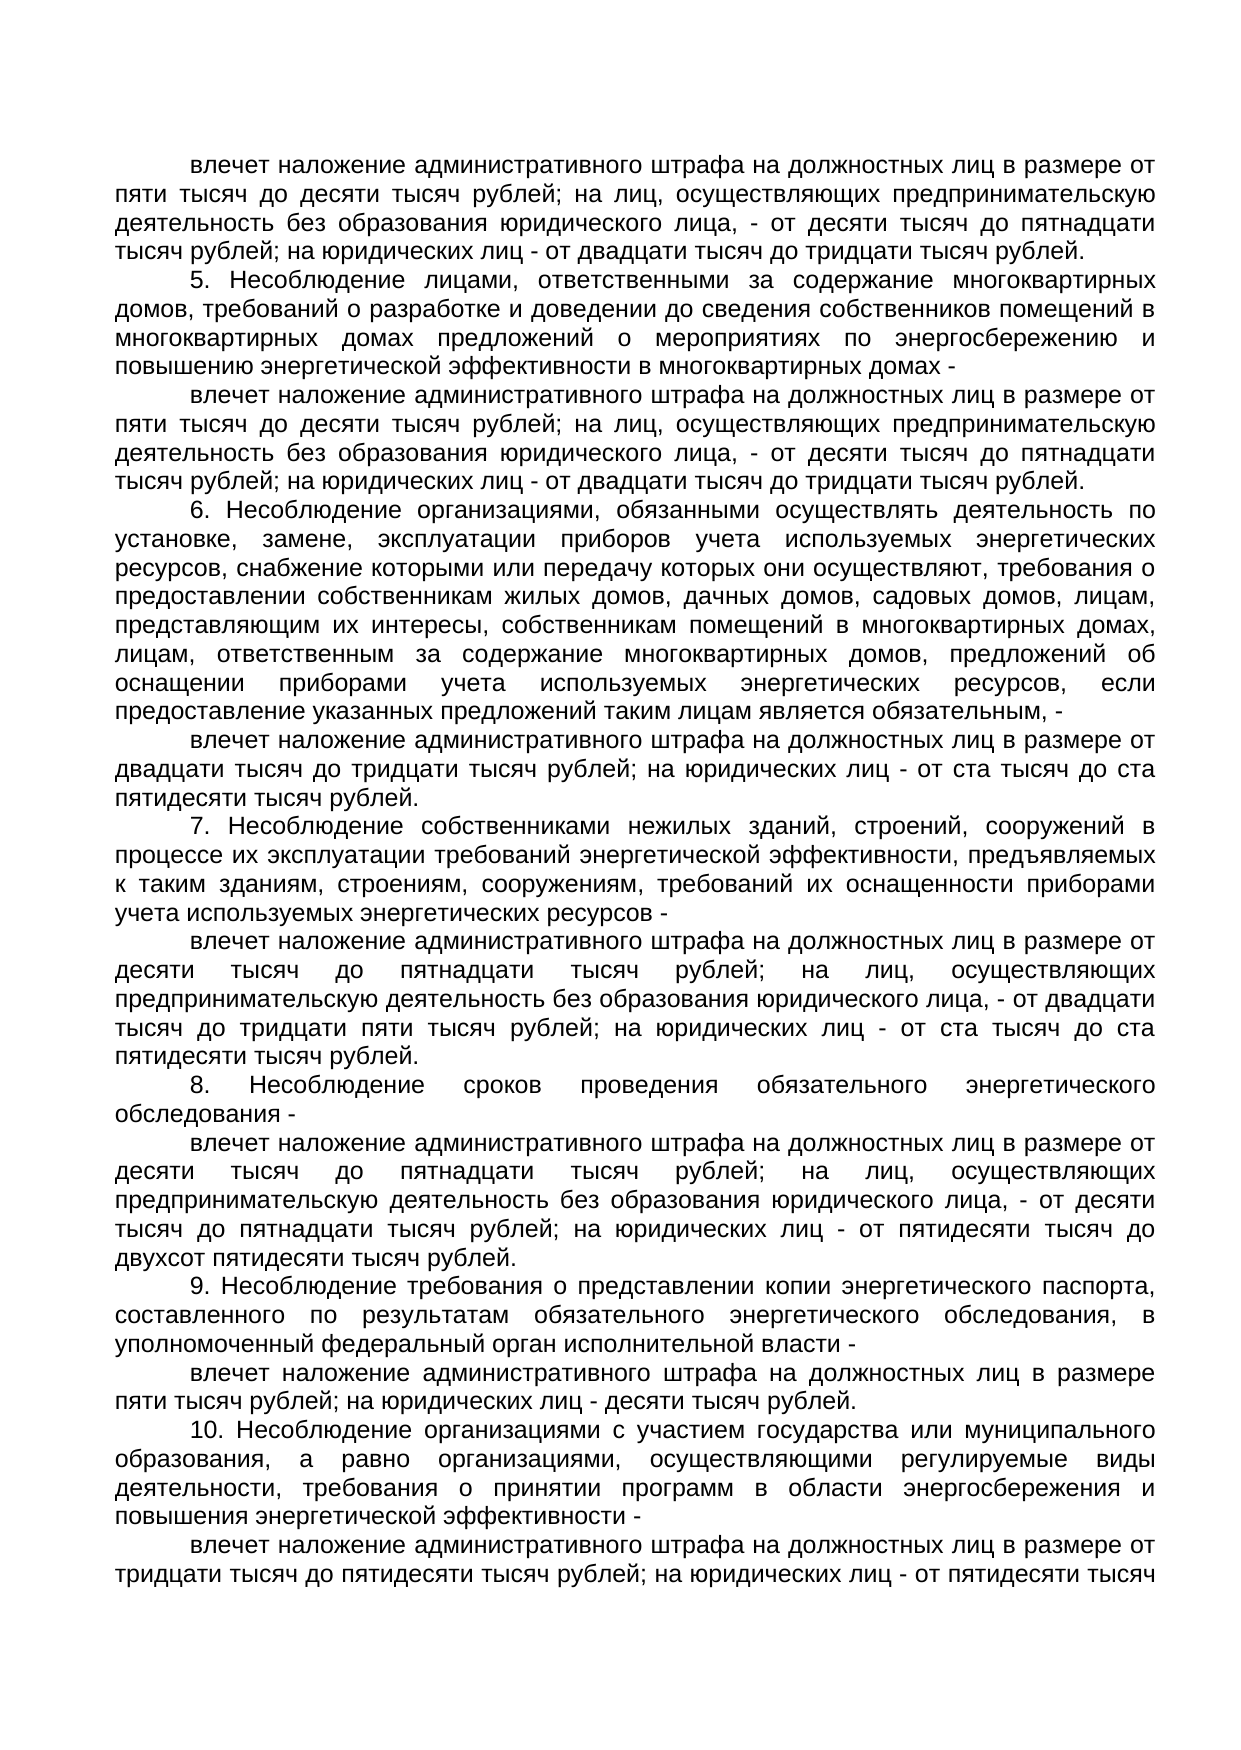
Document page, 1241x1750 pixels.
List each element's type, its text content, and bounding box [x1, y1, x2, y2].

text 10. Несоблюдение организациями с участием государства или муниципального образования, а равно организациями, осуществляющими регулируемые виды деятельности, требования о принятии программ в области энергосбережения и повышения энергетической эффективности - [114, 1415, 1157, 1530]
text 8. Несоблюдение сроков проведения обязательного энергетического обследования - [114, 1070, 1157, 1127]
text влечет наложение административного штрафа на должностных лиц в размере от пяти тысяч до десяти тысяч рублей; на лиц, осуществляющих предпринимательскую деятельность без образования юридического лица, - от десяти тысяч до пятнадцати тысяч рублей; на юридических лиц - от двадцати тысяч до тридцати тысяч рублей. [114, 380, 1157, 495]
text 7. Несоблюдение собственниками нежилых зданий, строений, сооружений в процессе их эксплуатации требований энергетической эффективности, предъявляемых к таким зданиям, строениям, сооружениям, требований их оснащенности приборами учета используемых энергетических ресурсов - [114, 811, 1157, 926]
text влечет наложение административного штрафа на должностных лиц в размере от десяти тысяч до пятнадцати тысяч рублей; на лиц, осуществляющих предпринимательскую деятельность без образования юридического лица, - от десяти тысяч до пятнадцати тысяч рублей; на юридических лиц - от пятидесяти тысяч до двухсот пятидесяти тысяч рублей. [114, 1127, 1157, 1271]
text 9. Несоблюдение требования о представлении копии энергетического паспорта, составленного по результатам обязательного энергетического обследования, в уполномоченный федеральный орган исполнительной власти - [114, 1271, 1157, 1357]
text влечет наложение административного штрафа на должностных лиц в размере пяти тысяч рублей; на юридических лиц - десяти тысяч рублей. [114, 1357, 1157, 1415]
text влечет наложение административного штрафа на должностных лиц в размере от пяти тысяч до десяти тысяч рублей; на лиц, осуществляющих предпринимательскую деятельность без образования юридического лица, - от десяти тысяч до пятнадцати тысяч рублей; на юридических лиц - от двадцати тысяч до тридцати тысяч рублей. [114, 150, 1157, 265]
text влечет наложение административного штрафа на должностных лиц в размере от двадцати тысяч до тридцати тысяч рублей; на юридических лиц - от ста тысяч до ста пятидесяти тысяч рублей. [114, 725, 1157, 811]
text 6. Несоблюдение организациями, обязанными осуществлять деятельность по установке, замене, эксплуатации приборов учета используемых энергетических ресурсов, снабжение которыми или передачу которых они осуществляют, требования о предоставлении собственникам жилых домов, дачных домов, садовых домов, лицам, представляющим их интересы, собственникам помещений в многоквартирных домах, лицам, ответственным за содержание многоквартирных домов, предложений об оснащении приборами учета используемых энергетических ресурсов, если предоставление указанных предложений таким лицам является обязательным, - [114, 495, 1157, 725]
text 5. Несоблюдение лицами, ответственными за содержание многоквартирных домов, требований о разработке и доведении до сведения собственников помещений в многоквартирных домах предложений о мероприятиях по энергосбережению и повышению энергетической эффективности в многоквартирных домах - [114, 265, 1157, 380]
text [114, 1530, 1157, 1587]
text влечет наложение административного штрафа на должностных лиц в размере от десяти тысяч до пятнадцати тысяч рублей; на лиц, осуществляющих предпринимательскую деятельность без образования юридического лица, - от двадцати тысяч до тридцати пяти тысяч рублей; на юридических лиц - от ста тысяч до ста пятидесяти тысяч рублей. [114, 926, 1157, 1070]
